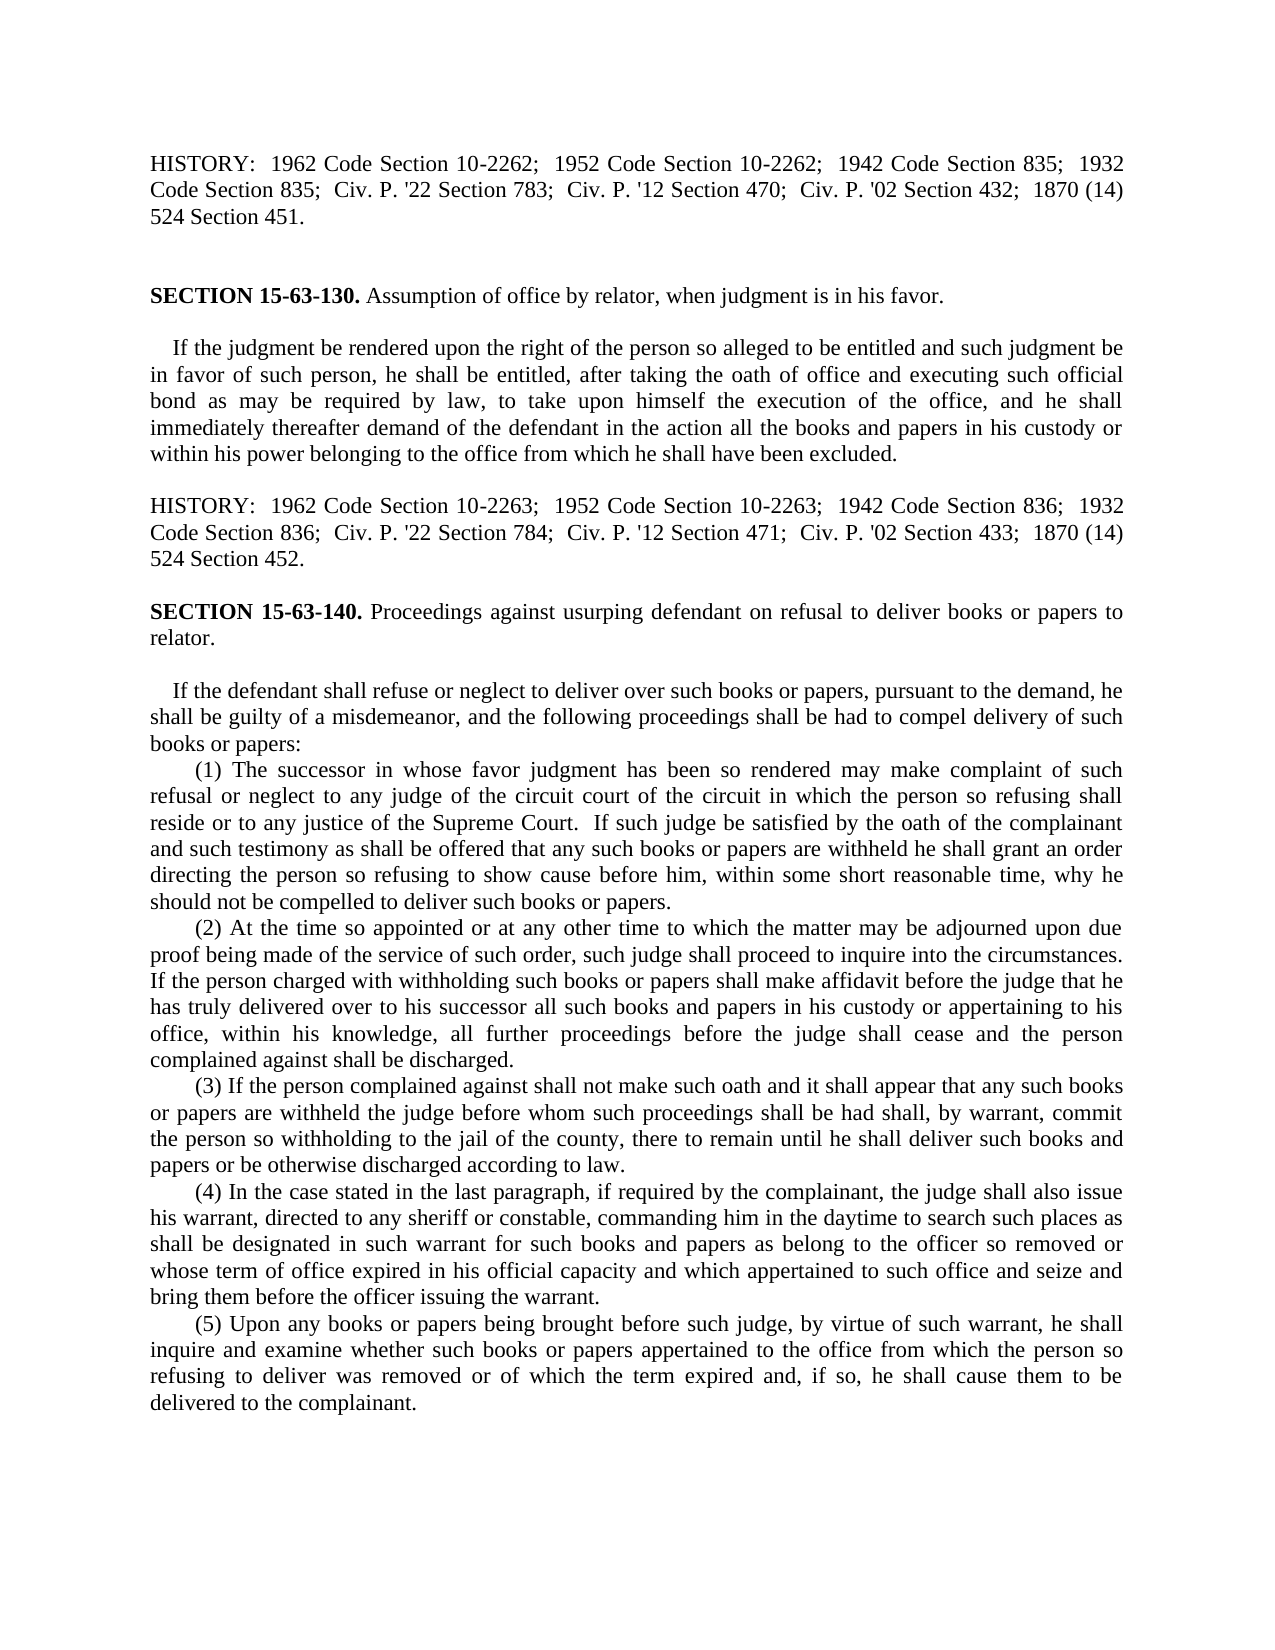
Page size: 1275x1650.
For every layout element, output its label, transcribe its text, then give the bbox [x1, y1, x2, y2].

text (4) In the case stated in the last paragraph, if required by the complainant, the judge shall also issue his warrant, directed to any sheriff or constable, commanding him in the daytime to search such places as shall be designated in such warrant for such books and papers as belong to the officer so removed or whose term of office expired in his official capacity and which appertained to such office and seize and bring them before the officer issuing the warrant. [150, 1178, 1125, 1309]
text If the defendant shall refuse or neglect to deliver over such books or papers, pursuant to the demand, he shall be guilty of a misdemeanor, and the following proceedings shall be had to compel delivery of such books or papers: [150, 677, 1125, 756]
text (1) The successor in whose favor judgment has been so rendered may make complaint of such refusal or neglect to any judge of the circuit court of the circuit in which the person so refusing shall reside or to any justice of the Supreme Court. If such judge be satisfied by the oath of the complainant and such testimony as shall be offered that any such books or papers are withheld he shall grant an order directing the person so refusing to show cause before him, within some short reasonable time, why he should not be compelled to deliver such books or papers. [150, 756, 1125, 914]
text SECTION 15-63-130. Assumption of office by relator, when judgment is in his favor. [150, 282, 1125, 308]
text HISTORY: 1962 Code Section 10-2263; 1952 Code Section 10-2263; 1942 Code Section 836; 1932 Code Section 836; Civ. P. '22 Section 784; Civ. P. '12 Section 471; Civ. P. '02 Section 433; 1870 (14) 524 Section 452. [150, 493, 1125, 572]
text (5) Upon any books or papers being brought before such judge, by virtue of such warrant, he shall inquire and examine whether such books or papers appertained to the office from which the person so refusing to deliver was removed or of which the term expired and, if so, he shall cause them to be delivered to the complainant. [150, 1309, 1125, 1415]
text SECTION 15-63-140. Proceedings against usurping defendant on refusal to deliver books or papers to relator. [150, 598, 1125, 651]
text (2) At the time so appointed or at any other time to which the matter may be adjourned upon due proof being made of the service of such order, such judge shall proceed to inquire into the circumstances. If the person charged with withholding such books or papers shall make affidavit before the judge that he has truly delivered over to his successor all such books and papers in his custody or appertaining to his office, within his knowledge, all further proceedings before the judge shall cease and the person complained against shall be discharged. [150, 914, 1125, 1072]
text If the judgment be rendered upon the right of the person so alleged to be entitled and such judgment be in favor of such person, he shall be entitled, after taking the oath of office and executing such official bond as may be required by law, to take upon himself the execution of the office, and he shall immediately thereafter demand of the defendant in the action all the books and papers in his custody or within his power belonging to the office from which he shall have been excluded. [150, 334, 1125, 466]
text (3) If the person complained against shall not make such oath and it shall appear that any such books or papers are withheld the judge before whom such proceedings shall be had shall, by warrant, commit the person so withholding to the jail of the county, there to remain until he shall deliver such books and papers or be otherwise discharged according to law. [150, 1072, 1125, 1178]
text HISTORY: 1962 Code Section 10-2262; 1952 Code Section 10-2262; 1942 Code Section 835; 1932 Code Section 835; Civ. P. '22 Section 783; Civ. P. '12 Section 470; Civ. P. '02 Section 432; 1870 (14) 524 Section 451. [150, 150, 1125, 229]
